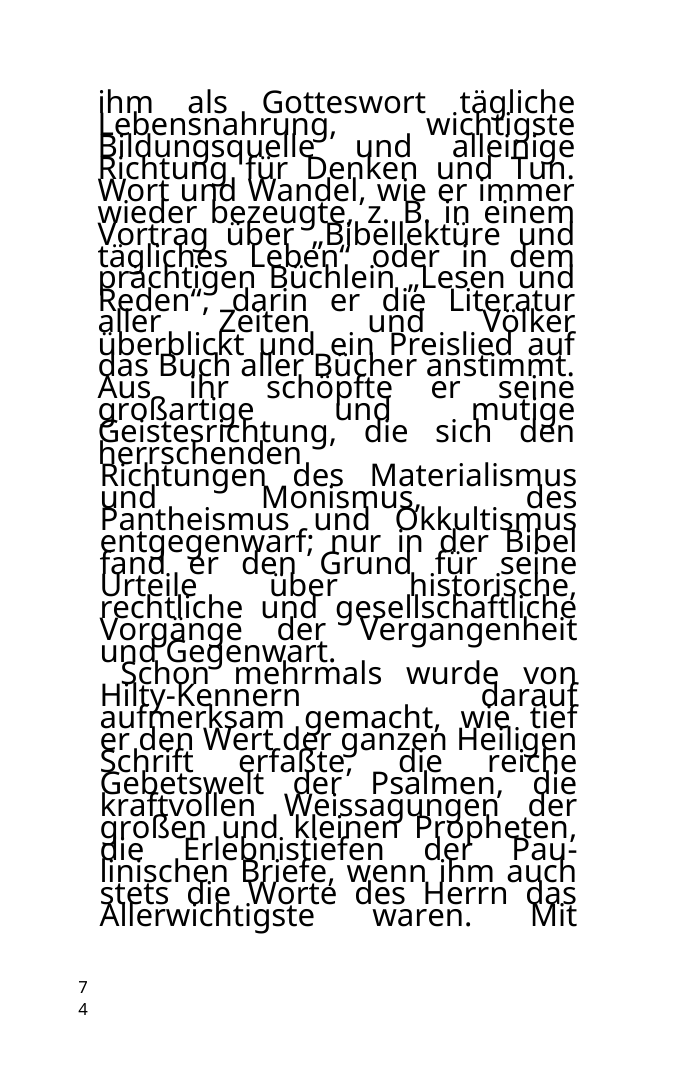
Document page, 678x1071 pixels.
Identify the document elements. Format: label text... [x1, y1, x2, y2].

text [99, 667, 578, 931]
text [97, 96, 576, 469]
text Richtungen des Materialismus und Monismus, des Pantheismus und Okkultismus entgegenwarf; nur in der Bibel fand er den Grund für seine Urteile über historische, rechtliche und gesellschaftliche Vorgänge der Vergangenheit und Gegenwart. [99, 469, 578, 667]
